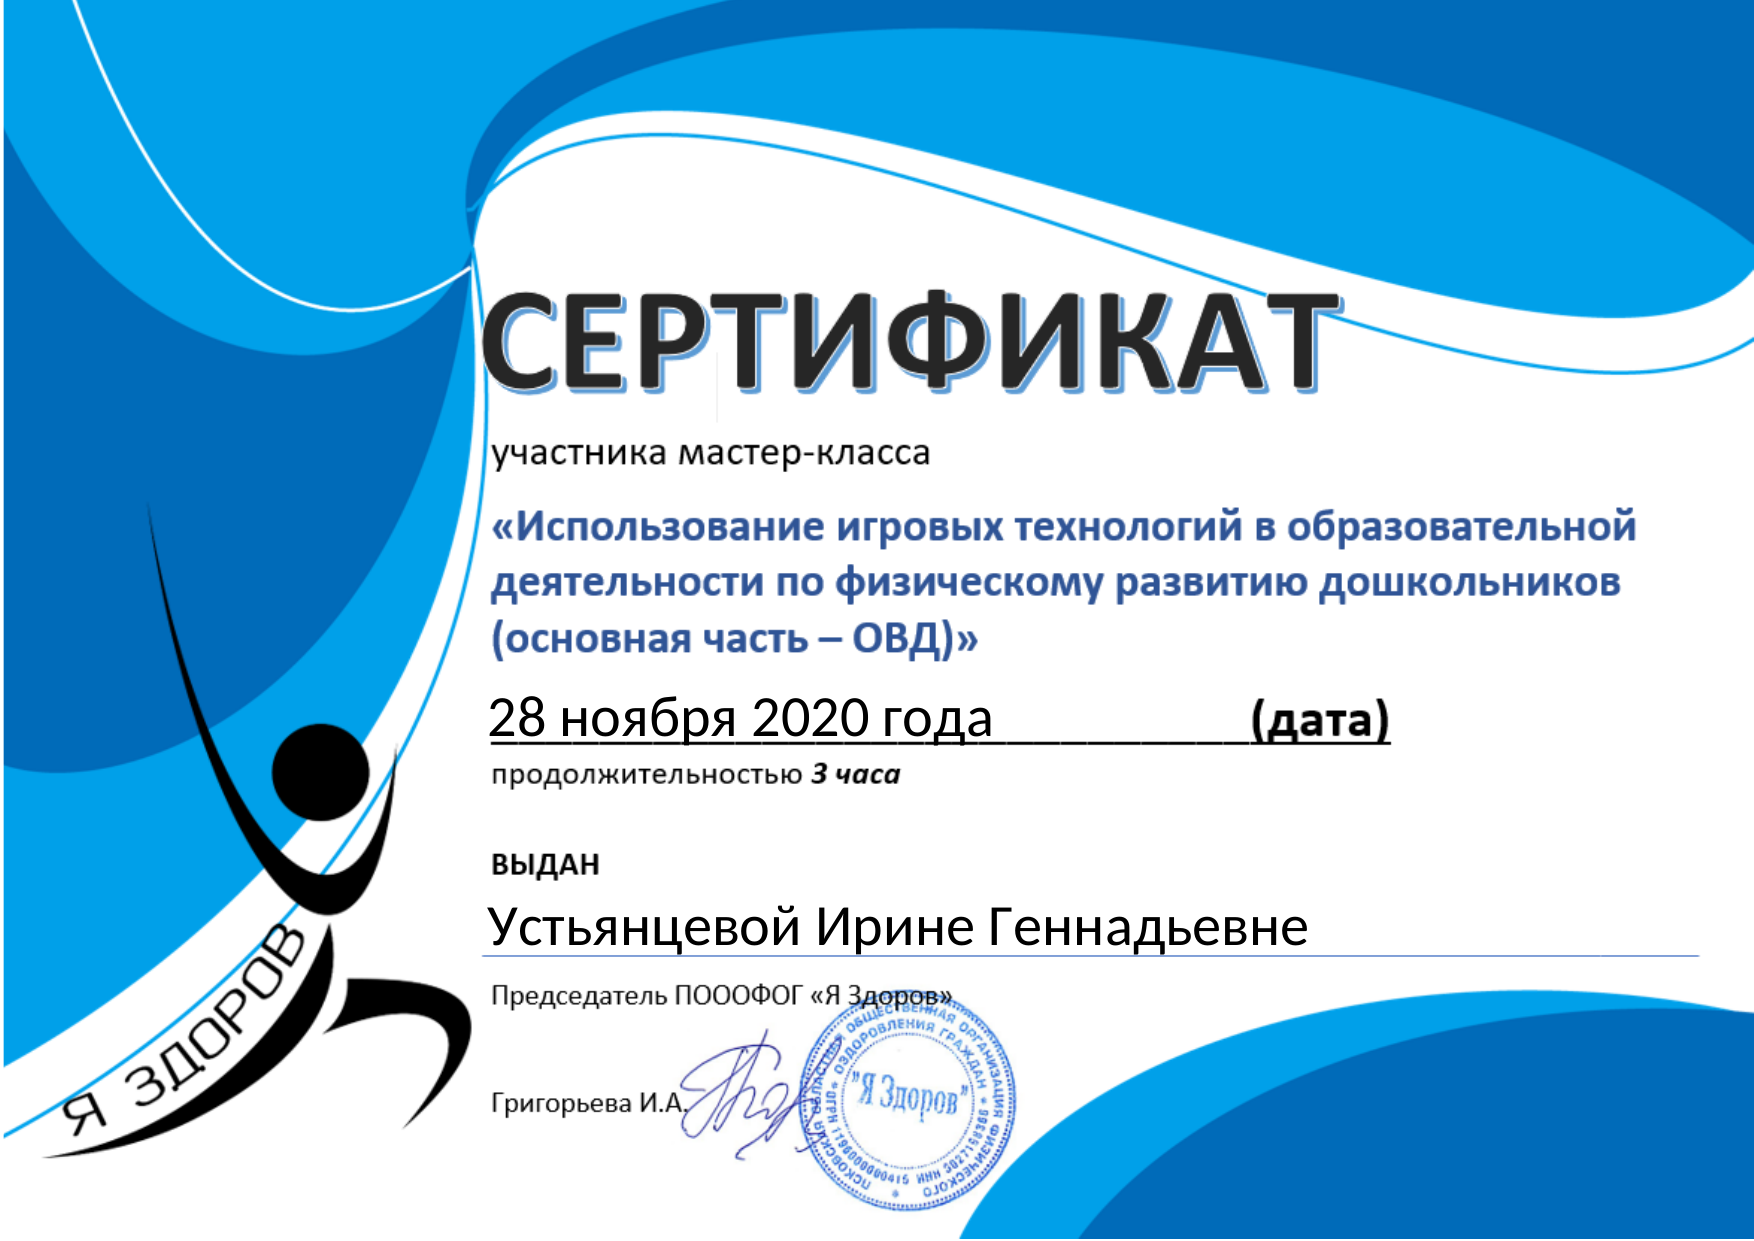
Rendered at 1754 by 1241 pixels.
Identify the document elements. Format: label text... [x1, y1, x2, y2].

text Устьянцевой Ирине Геннадьевне [487, 888, 1698, 959]
picture [3, 0, 1754, 1239]
text 28 ноября 2020 года [487, 679, 1698, 751]
picture [467, 210, 477, 240]
picture [466, 0, 1754, 244]
